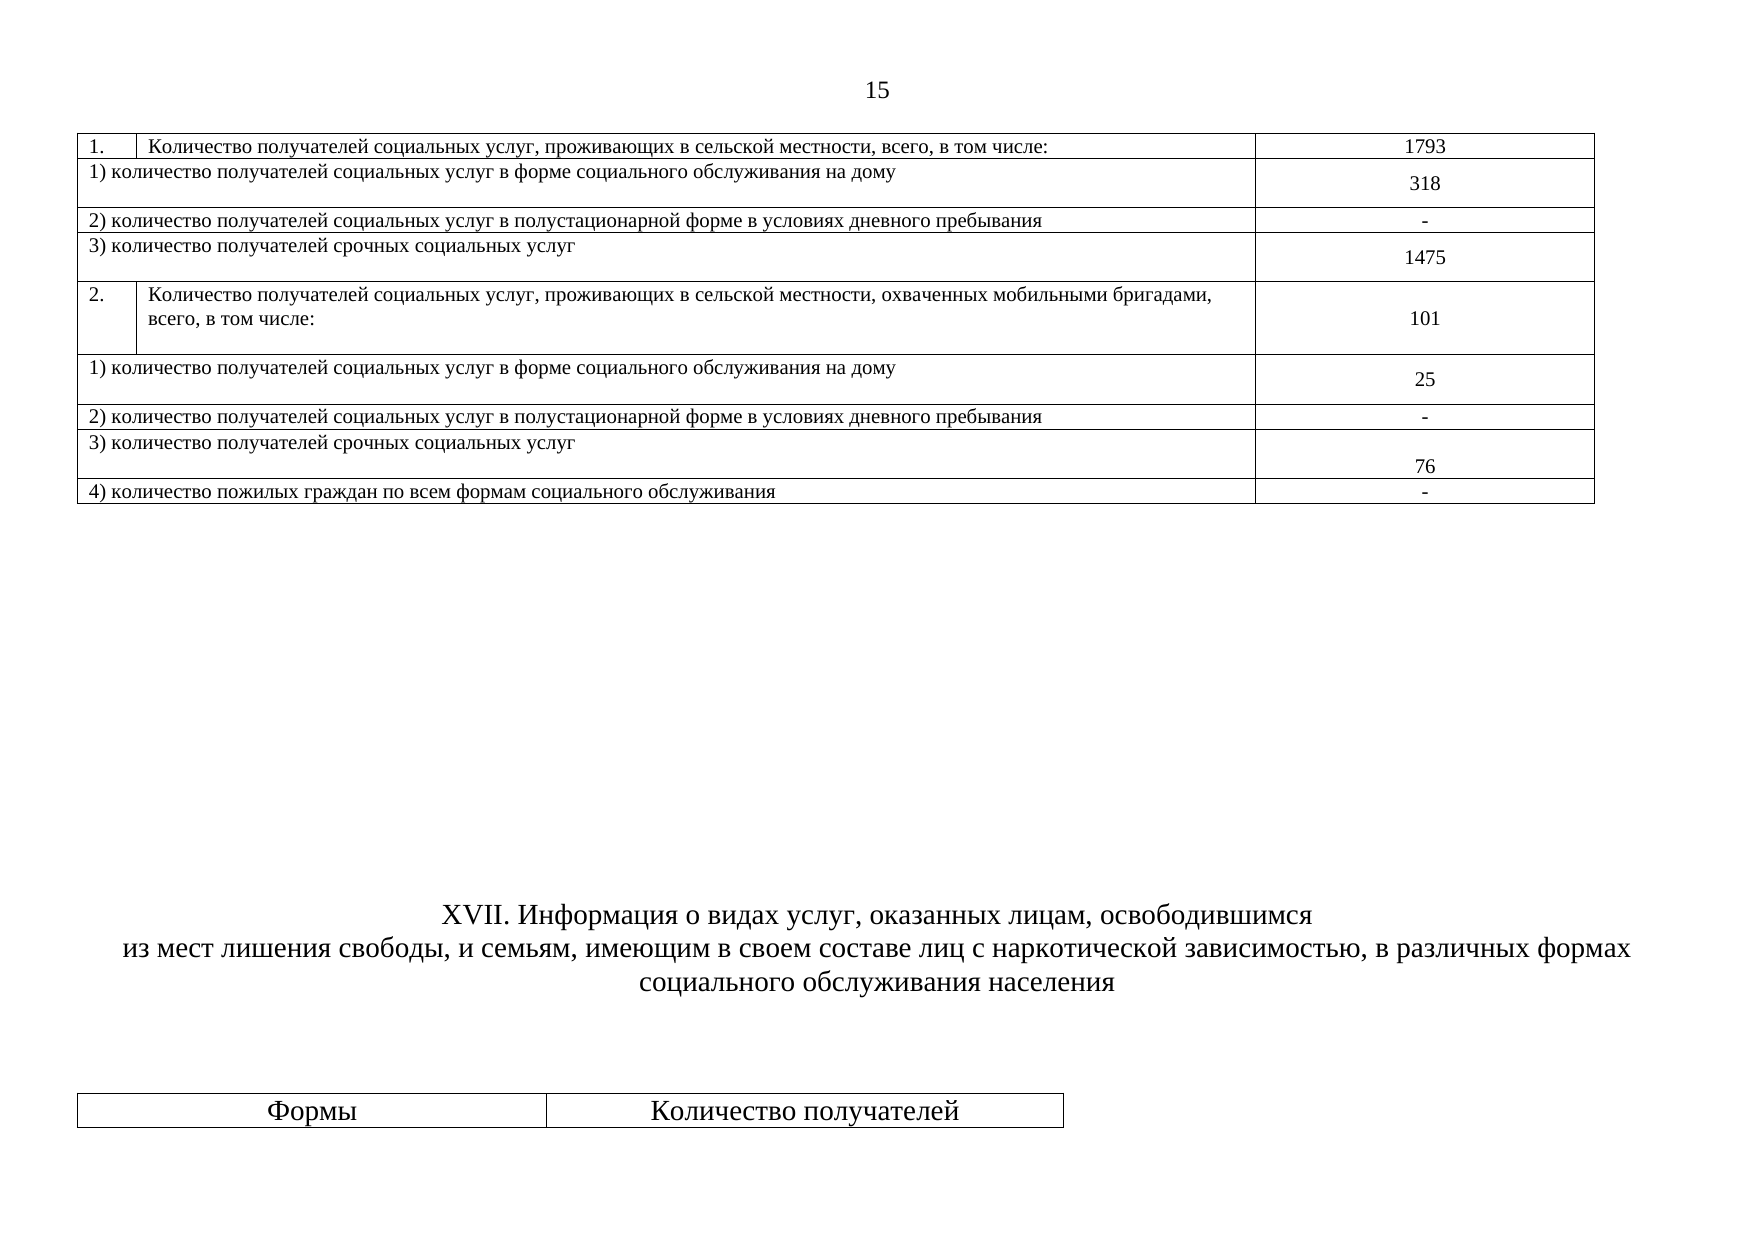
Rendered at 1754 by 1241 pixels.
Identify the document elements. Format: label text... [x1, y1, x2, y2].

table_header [78, 1094, 546, 1127]
table_cell Количество получателей социальных услуг, проживающих в сельской местности, охваченных мобильными бригадами, всего, в том числе: [137, 282, 1255, 354]
table_cell - [1256, 479, 1594, 503]
table_cell 76 [1256, 430, 1594, 478]
table_cell 1793 [1256, 134, 1594, 158]
table_cell 2) количество получателей социальных услуг в полустационарной форме в условиях дневного пребывания [78, 208, 1255, 232]
table_cell 1475 [1256, 233, 1594, 281]
table_cell 101 [1256, 282, 1594, 354]
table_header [547, 1094, 1063, 1127]
table_cell Количество получателей социальных услуг, проживающих в сельской местности, всего, в том числе: [137, 134, 1255, 158]
table_cell 4) количество пожилых граждан по всем формам социального обслуживания [78, 479, 1255, 503]
table_cell - [1256, 208, 1594, 232]
table_cell 3) количество получателей срочных социальных услуг [78, 233, 1255, 281]
table_cell 2. [78, 282, 136, 354]
text из мест лишения свободы, и семьям, имеющим в своем составе лиц с наркотической зависимостью, в различных формах социального обслуживания населения [89, 930, 1665, 997]
text XVII. Информация о видах услуг, оказанных лицам, освободившимся [89, 897, 1665, 930]
table_cell 1. [78, 134, 136, 158]
table_cell 1) количество получателей социальных услуг в форме социального обслуживания на дому [78, 159, 1255, 207]
table_cell - [1256, 405, 1594, 428]
table_cell 2) количество получателей социальных услуг в полустационарной форме в условиях дневного пребывания [78, 405, 1255, 428]
table_cell 3) количество получателей срочных социальных услуг [78, 430, 1255, 478]
table_cell 318 [1256, 159, 1594, 207]
table_cell 25 [1256, 355, 1594, 403]
table_cell 1) количество получателей социальных услуг в форме социального обслуживания на дому [78, 355, 1255, 403]
